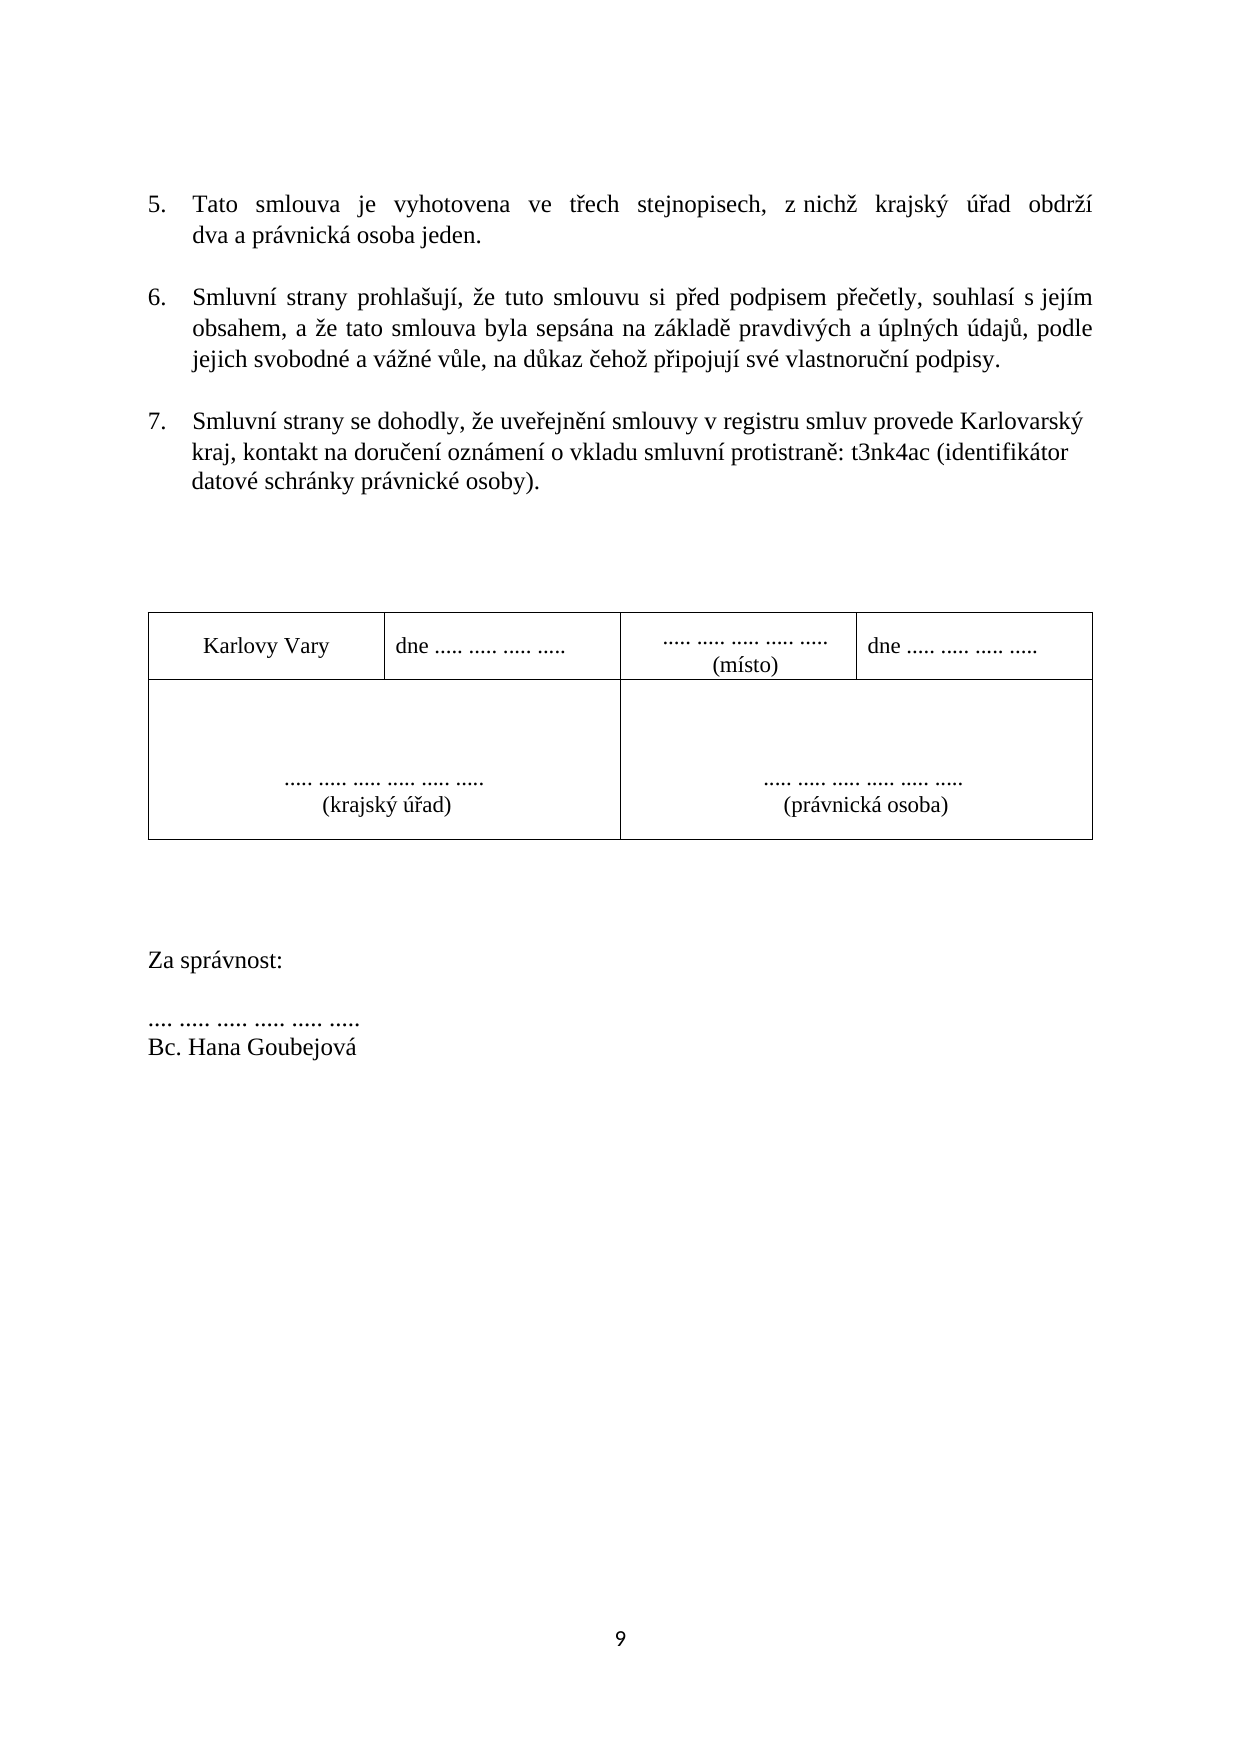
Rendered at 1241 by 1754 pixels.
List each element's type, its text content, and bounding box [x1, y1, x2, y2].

table_cell ..... ..... ..... ..... ..... ..... (krajský úřad) [149, 680, 620, 839]
table_header dne ..... ..... ..... ..... [385, 613, 620, 679]
text datové schránky právnické osoby). [148, 466, 1093, 495]
table_cell ..... ..... ..... ..... ..... ..... (právnická osoba) [621, 680, 1092, 839]
text 5. Tato smlouva je vyhotovena ve třech stejnopisech, z nichž krajský úřad obdrží dva a právnická osoba jeden. [148, 189, 1093, 249]
text 6. Smluvní strany prohlašují, že tuto smlouvu si před podpisem přečetly, souhlasí s jejím obsahem, a že tato smlouva byla sepsána na základě pravdivých a úplných údajů, podle jejich svobodné a vážné vůle, na důkaz čehož připojují své vlastnoruční podpisy. [148, 282, 1093, 373]
text .... ..... ..... ..... ..... ..... [148, 1003, 1093, 1032]
table_header Karlovy Vary [149, 613, 384, 679]
text Bc. Hana Goubejová [148, 1032, 1093, 1060]
table_header dne ..... ..... ..... ..... [857, 613, 1092, 679]
text 7. Smluvní strany se dohodly, že uveřejnění smlouvy v registru smluv provede Karlovarský [148, 406, 1093, 435]
table_header ..... ..... ..... ..... ..... (místo) [621, 613, 856, 679]
text kraj, kontakt na doručení oznámení o vkladu smluvní protistraně: t3nk4ac (identifikátor [148, 437, 1093, 466]
text Za správnost: [148, 945, 1093, 974]
